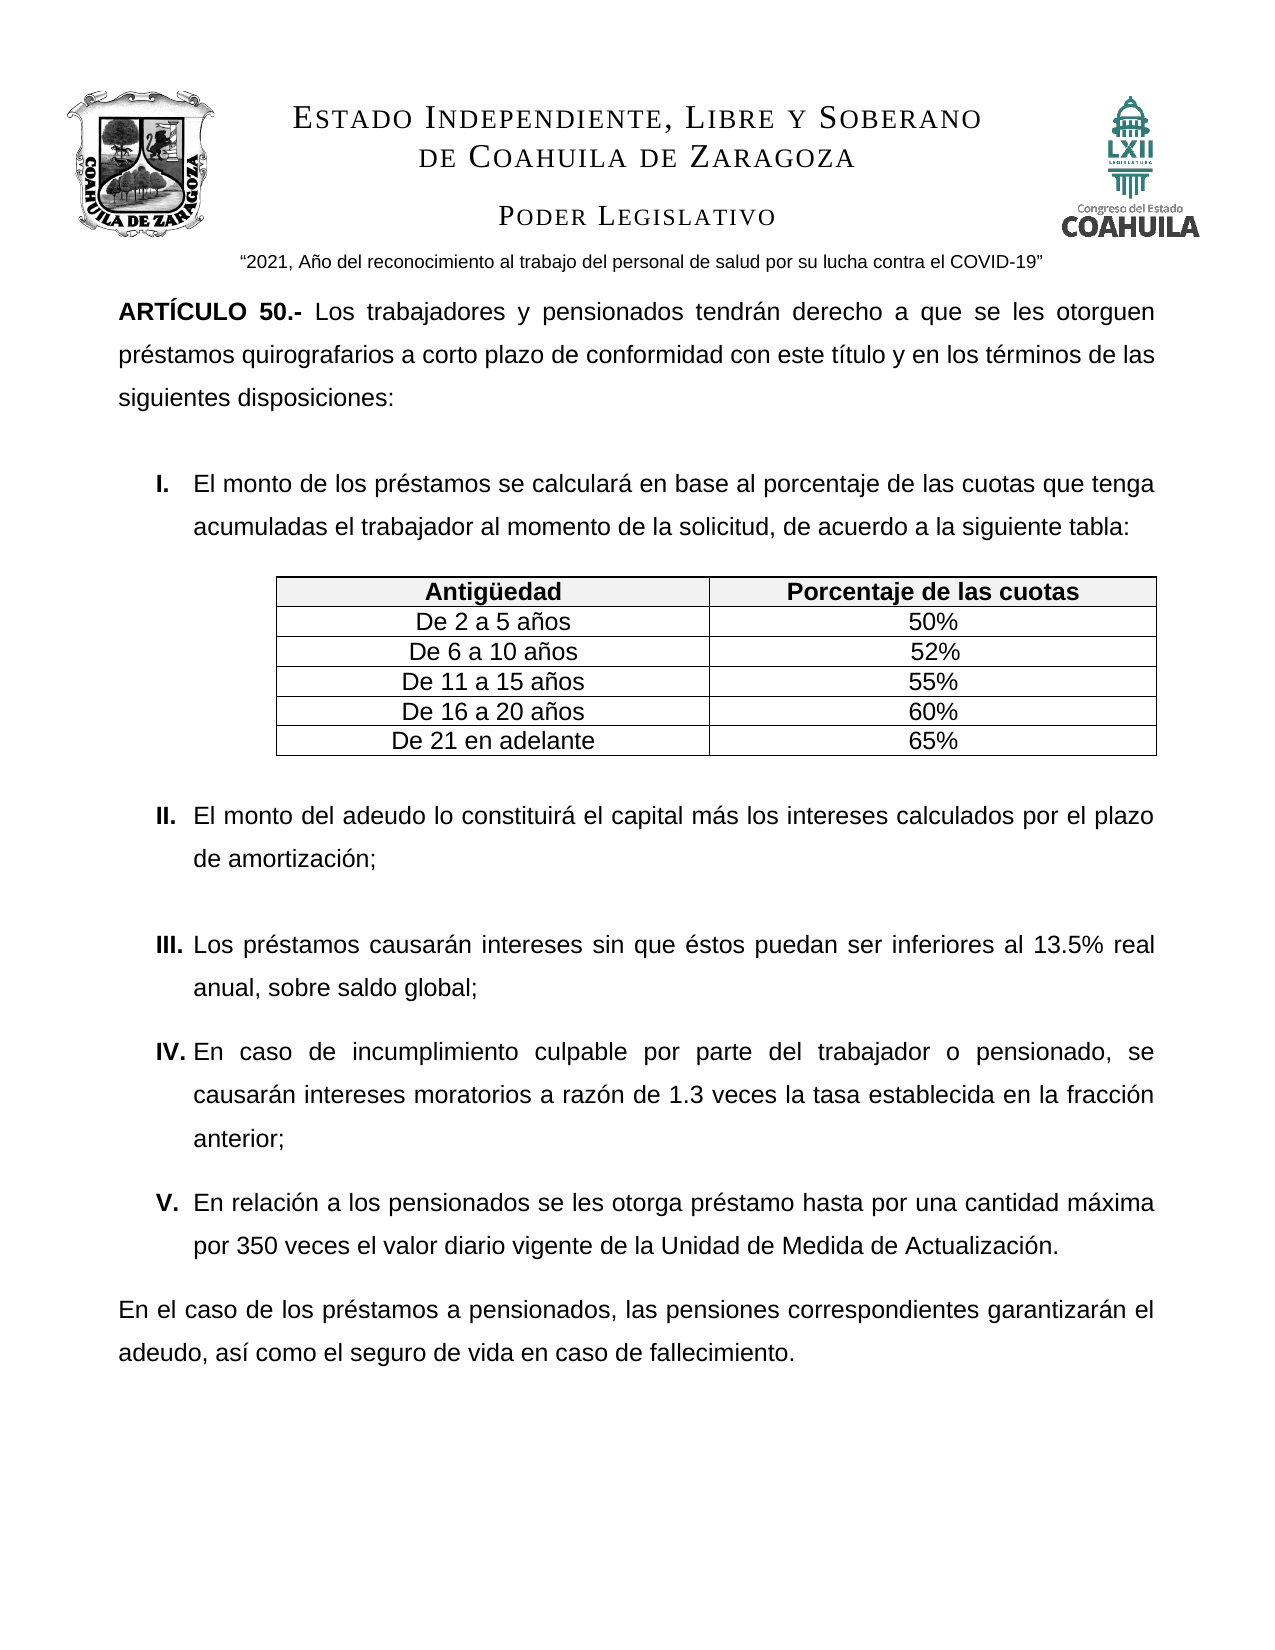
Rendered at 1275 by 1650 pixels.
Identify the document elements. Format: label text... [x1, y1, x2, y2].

list El monto del adeudo lo constituirá el capital más los intereses calculados por el plazo de amortización; [156, 801, 1157, 873]
list En caso de incumplimiento culpable por parte del trabajador o pensionado, se causarán intereses moratorios a razón de 1.3 veces la tasa establecida en la fracción anterior; [156, 1037, 1157, 1152]
table_header Porcentaje de las cuotas [710, 578, 1156, 606]
table_cell 50% [710, 607, 1156, 636]
list En relación a los pensionados se les otorga préstamo hasta por una cantidad máxima por 350 veces el valor diario vigente de la Unidad de Medida de Actualización. [156, 1188, 1157, 1259]
text En el caso de los préstamos a pensionados, las pensiones correspondientes garantizarán el adeudo, así como el seguro de vida en caso de fallecimiento. [118, 1295, 1157, 1367]
picture [1052, 81, 1212, 249]
table_cell 52% [710, 637, 1156, 666]
table_cell 60% [710, 697, 1156, 725]
list Los préstamos causarán intereses sin que éstos puedan ser inferiores al 13.5% real anual, sobre saldo global; [156, 930, 1157, 1002]
table_header Antigüedad [277, 578, 709, 606]
table_cell 55% [710, 667, 1156, 696]
picture [66, 91, 215, 237]
table_cell De 16 a 20 años [277, 697, 709, 725]
table_cell De 11 a 15 años [277, 667, 709, 696]
text ARTÍCULO 50.- Los trabajadores y pensionados tendrán derecho a que se les otorguen préstamos quirografarios a corto plazo de conformidad con este título y en los términos de las siguientes disposiciones: [118, 297, 1157, 412]
list El monto de los préstamos se calculará en base al porcentaje de las cuotas que tenga acumuladas el trabajador al momento de la solicitud, de acuerdo a la siguiente tabla: [156, 469, 1157, 541]
table_cell De 21 en adelante [277, 726, 709, 755]
table_cell De 2 a 5 años [277, 607, 709, 636]
table_cell 65% [710, 726, 1156, 755]
table_cell De 6 a 10 años [277, 637, 709, 666]
